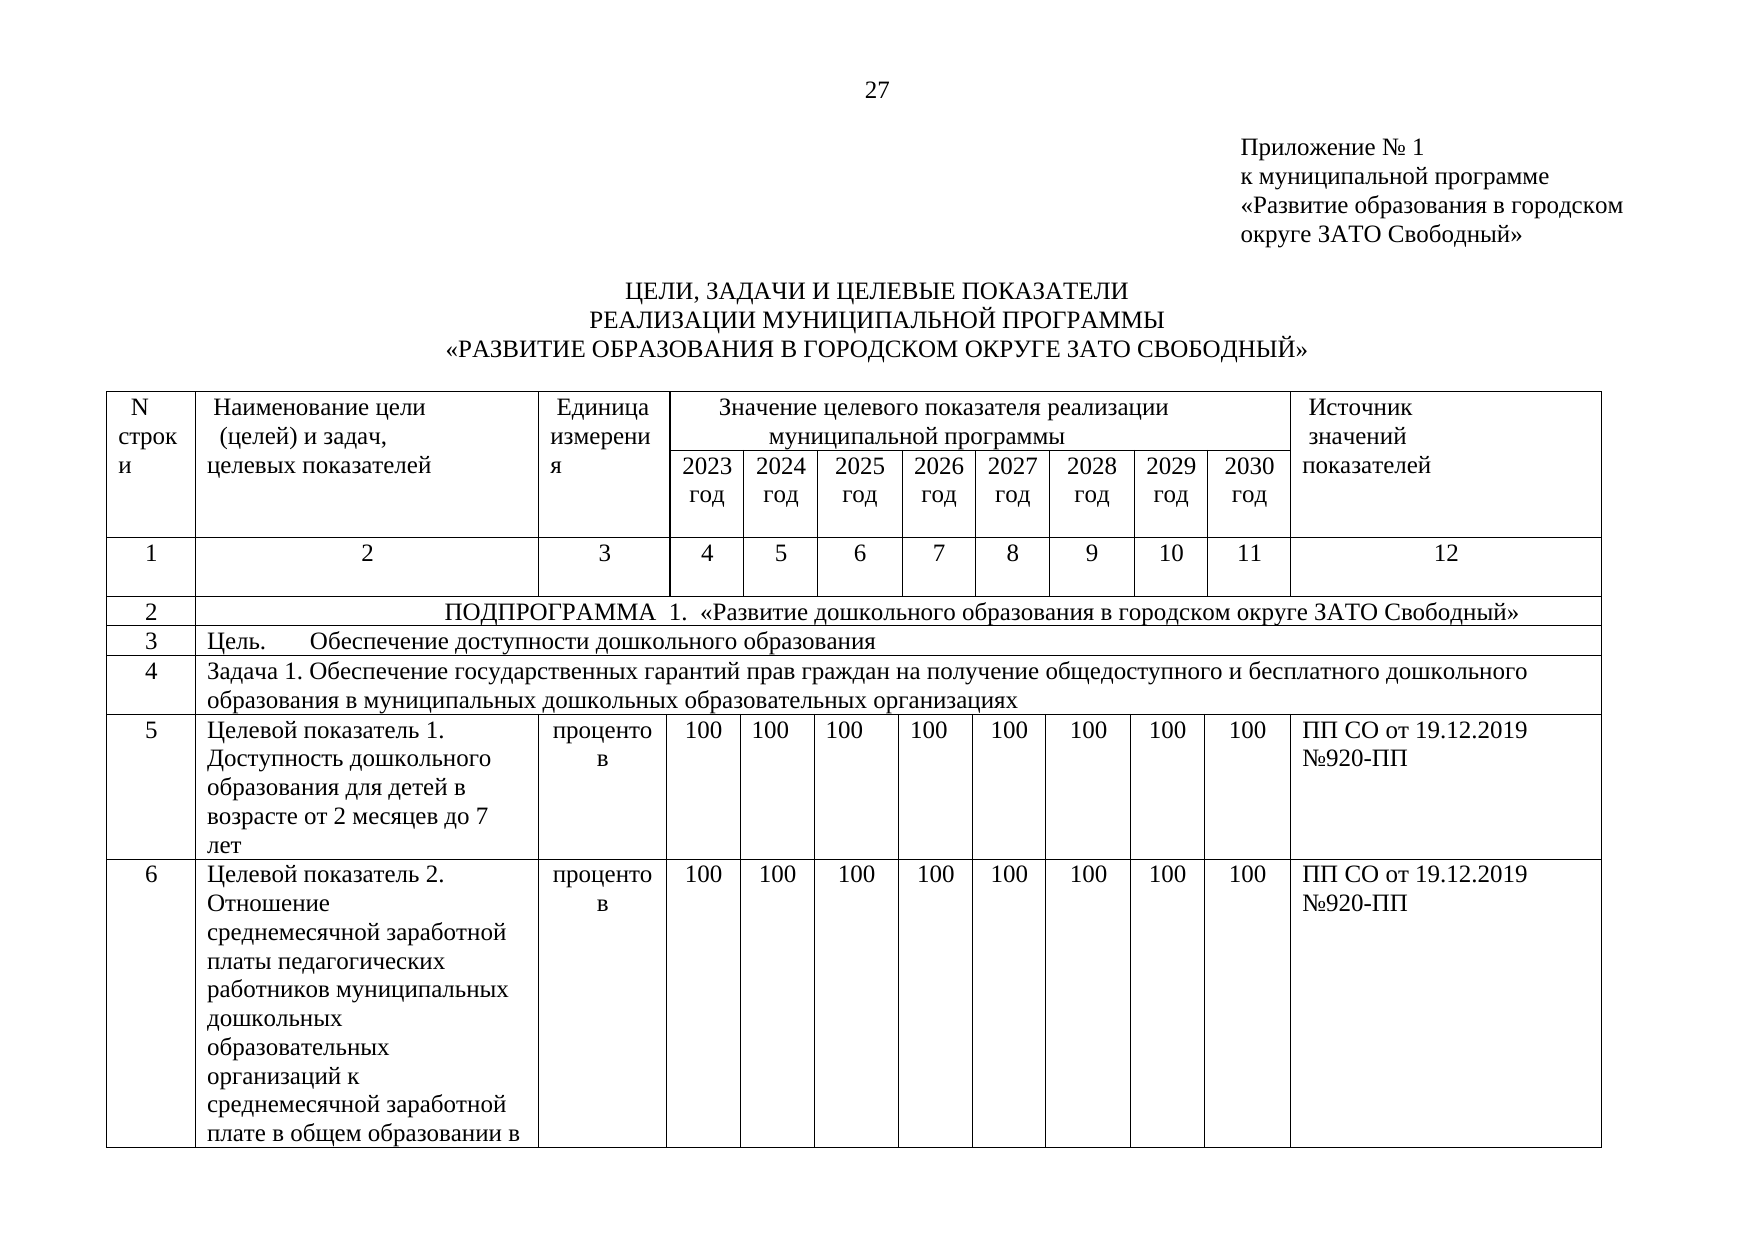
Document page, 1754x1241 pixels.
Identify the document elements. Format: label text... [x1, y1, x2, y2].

table_cell 9 [1050, 538, 1134, 596]
table_header Значение целевого показателя реализации муниципальной программы [671, 392, 1290, 450]
text Приложение № 1 [118, 132, 1636, 161]
table_cell 100 [1205, 715, 1290, 858]
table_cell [196, 860, 538, 1147]
table_cell Задача 1. Обеспечение государственных гарантий прав граждан на получение общедоступного и бесплатного дошкольного образования в муниципальных дошкольных образовательных организациях [196, 656, 1601, 714]
text округе ЗАТО Свободный» [118, 219, 1636, 247]
table_cell 5 [744, 538, 817, 596]
table_cell 2023 год [671, 451, 743, 537]
table_cell 2029 год [1135, 451, 1207, 537]
text «Развитие образования в городском [118, 190, 1636, 219]
table_cell 5 [107, 715, 195, 858]
table_cell 1 [107, 538, 195, 596]
table_header N строки [107, 392, 195, 537]
table_cell 2 [107, 597, 195, 625]
table_cell 100 [1131, 860, 1204, 1147]
table_cell 2 [196, 538, 538, 596]
table_cell 7 [903, 538, 975, 596]
text «РАЗВИТИЕ ОБРАЗОВАНИЯ В ГОРОДСКОМ ОКРУГЕ ЗАТО СВОБОДНЫЙ» [118, 334, 1636, 362]
table_cell 100 [1046, 715, 1130, 858]
table_cell 100 [1046, 860, 1130, 1147]
text к муниципальной программе [118, 161, 1636, 190]
table_cell 4 [107, 656, 195, 714]
table_cell ПОДПРОГРАММА 1. «Развитие дошкольного образования в городском округе ЗАТО Свободный» [196, 597, 1601, 625]
table_cell 100 [667, 860, 740, 1147]
table_cell 100 [973, 860, 1045, 1147]
table_cell 100 [973, 715, 1045, 858]
table_cell 6 [107, 860, 195, 1147]
table_header Источник значений показателей [1291, 392, 1601, 537]
table_cell 100 [741, 860, 814, 1147]
table_cell ПП СО от 19.12.2019 №920-ПП [1291, 715, 1601, 858]
table_header Единица измерения [539, 392, 669, 537]
table_header Наименование цели (целей) и задач, целевых показателей [196, 392, 538, 537]
table_cell 2027год [976, 451, 1049, 537]
text РЕАЛИЗАЦИИ МУНИЦИПАЛЬНОЙ ПРОГРАММЫ [118, 305, 1636, 334]
table_cell 11 [1208, 538, 1290, 596]
table_cell 2028 год [1050, 451, 1134, 537]
table_cell 10 [1135, 538, 1207, 596]
table_cell 100 [1131, 715, 1204, 858]
table_cell 3 [107, 626, 195, 655]
table_cell 2024 год [744, 451, 817, 537]
table_cell 6 [818, 538, 902, 596]
table_cell Цель. Обеспечение доступности дошкольного образования [196, 626, 1601, 655]
table_cell 100 [899, 860, 972, 1147]
table_cell процентов [539, 715, 666, 858]
table_cell 12 [1291, 538, 1601, 596]
table_cell 100 [899, 715, 972, 858]
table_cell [1291, 860, 1601, 1147]
table_cell 100 [667, 715, 740, 858]
text ЦЕЛИ, ЗАДАЧИ И ЦЕЛЕВЫЕ ПОКАЗАТЕЛИ [118, 276, 1636, 305]
table_cell 100 [815, 860, 898, 1147]
table_cell 100 [815, 715, 898, 858]
table_cell 2030 год [1208, 451, 1290, 537]
table_cell процентов [539, 860, 666, 1147]
table_cell 2025 год [818, 451, 902, 537]
table_cell Целевой показатель 1. Доступность дошкольного образования для детей в возрасте от 2 месяцев до 7 лет [196, 715, 538, 858]
table_cell 100 [741, 715, 814, 858]
table_cell 100 [1205, 860, 1290, 1147]
table_cell 3 [539, 538, 669, 596]
table_cell 2026 год [903, 451, 975, 537]
table_cell 4 [671, 538, 743, 596]
table_cell 8 [976, 538, 1049, 596]
